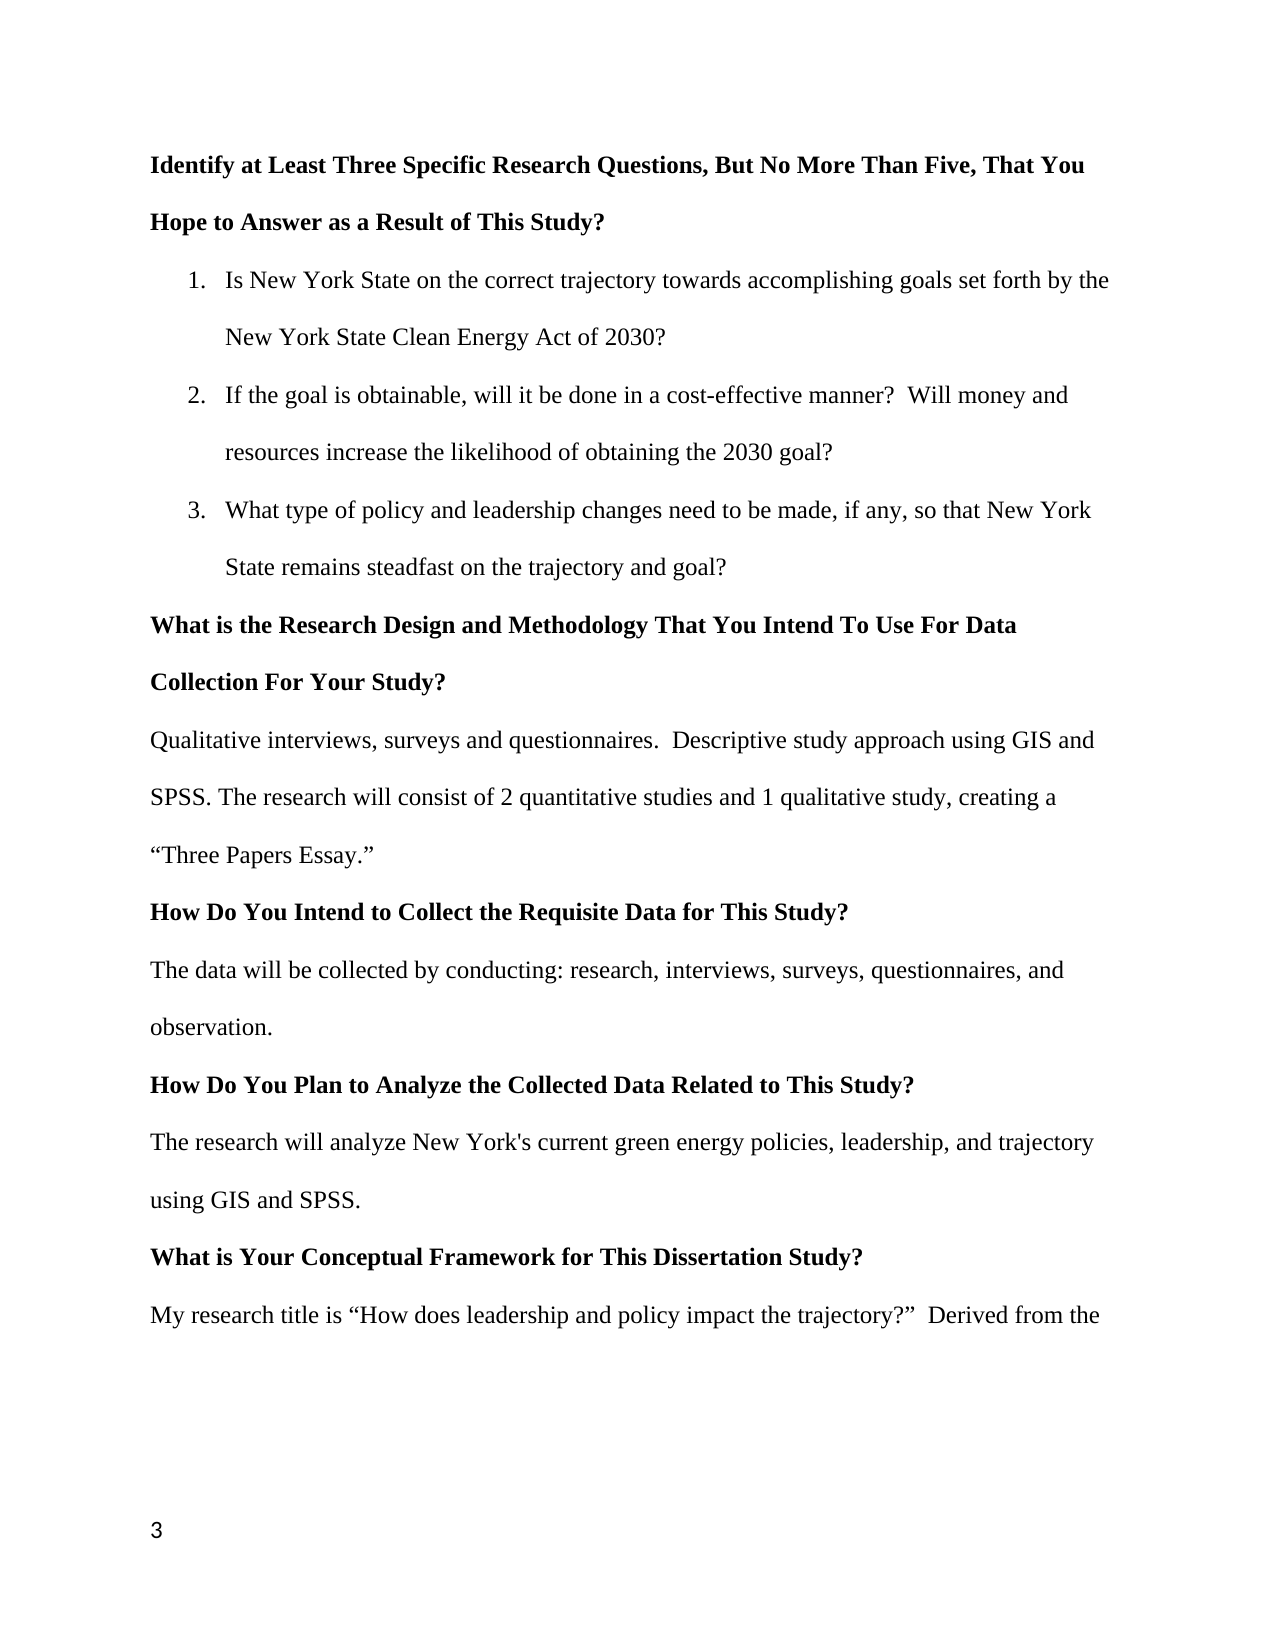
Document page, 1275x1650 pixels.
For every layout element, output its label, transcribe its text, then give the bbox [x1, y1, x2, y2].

text Qualitative interviews, surveys and questionnaires. Descriptive study approach using GIS and SPSS. The research will consist of 2 quantitative studies and 1 qualitative study, creating a “Three Papers Essay.” [150, 725, 1125, 869]
list If the goal is obtainable, will it be done in a cost-effective manner? Will money and resources increase the likelihood of obtaining the 2030 goal? [187, 380, 1125, 466]
text How Do You Plan to Analyze the Collected Data Related to This Study? [150, 1070, 1125, 1099]
text What is Your Conceptual Framework for This Dissertation Study? [150, 1242, 1125, 1271]
text Identify at Least Three Specific Research Questions, But No More Than Five, That You Hope to Answer as a Result of This Study? [150, 150, 1125, 236]
text How Do You Intend to Collect the Requisite Data for This Study? [150, 897, 1125, 926]
text The research will analyze New York's current green energy policies, leadership, and trajectory using GIS and SPSS. [150, 1127, 1125, 1214]
text The data will be collected by conducting: research, interviews, surveys, questionnaires, and observation. [150, 955, 1125, 1041]
text My research title is “How does leadership and policy impact the trajectory?” Derived from the [150, 1300, 1125, 1329]
list What type of policy and leadership changes need to be made, if any, so that New York State remains steadfast on the trajectory and goal? [187, 495, 1125, 581]
list Is New York State on the correct trajectory towards accomplishing goals set forth by the New York State Clean Energy Act of 2030? [187, 265, 1125, 351]
text What is the Research Design and Methodology That You Intend To Use For Data Collection For Your Study? [150, 610, 1125, 696]
